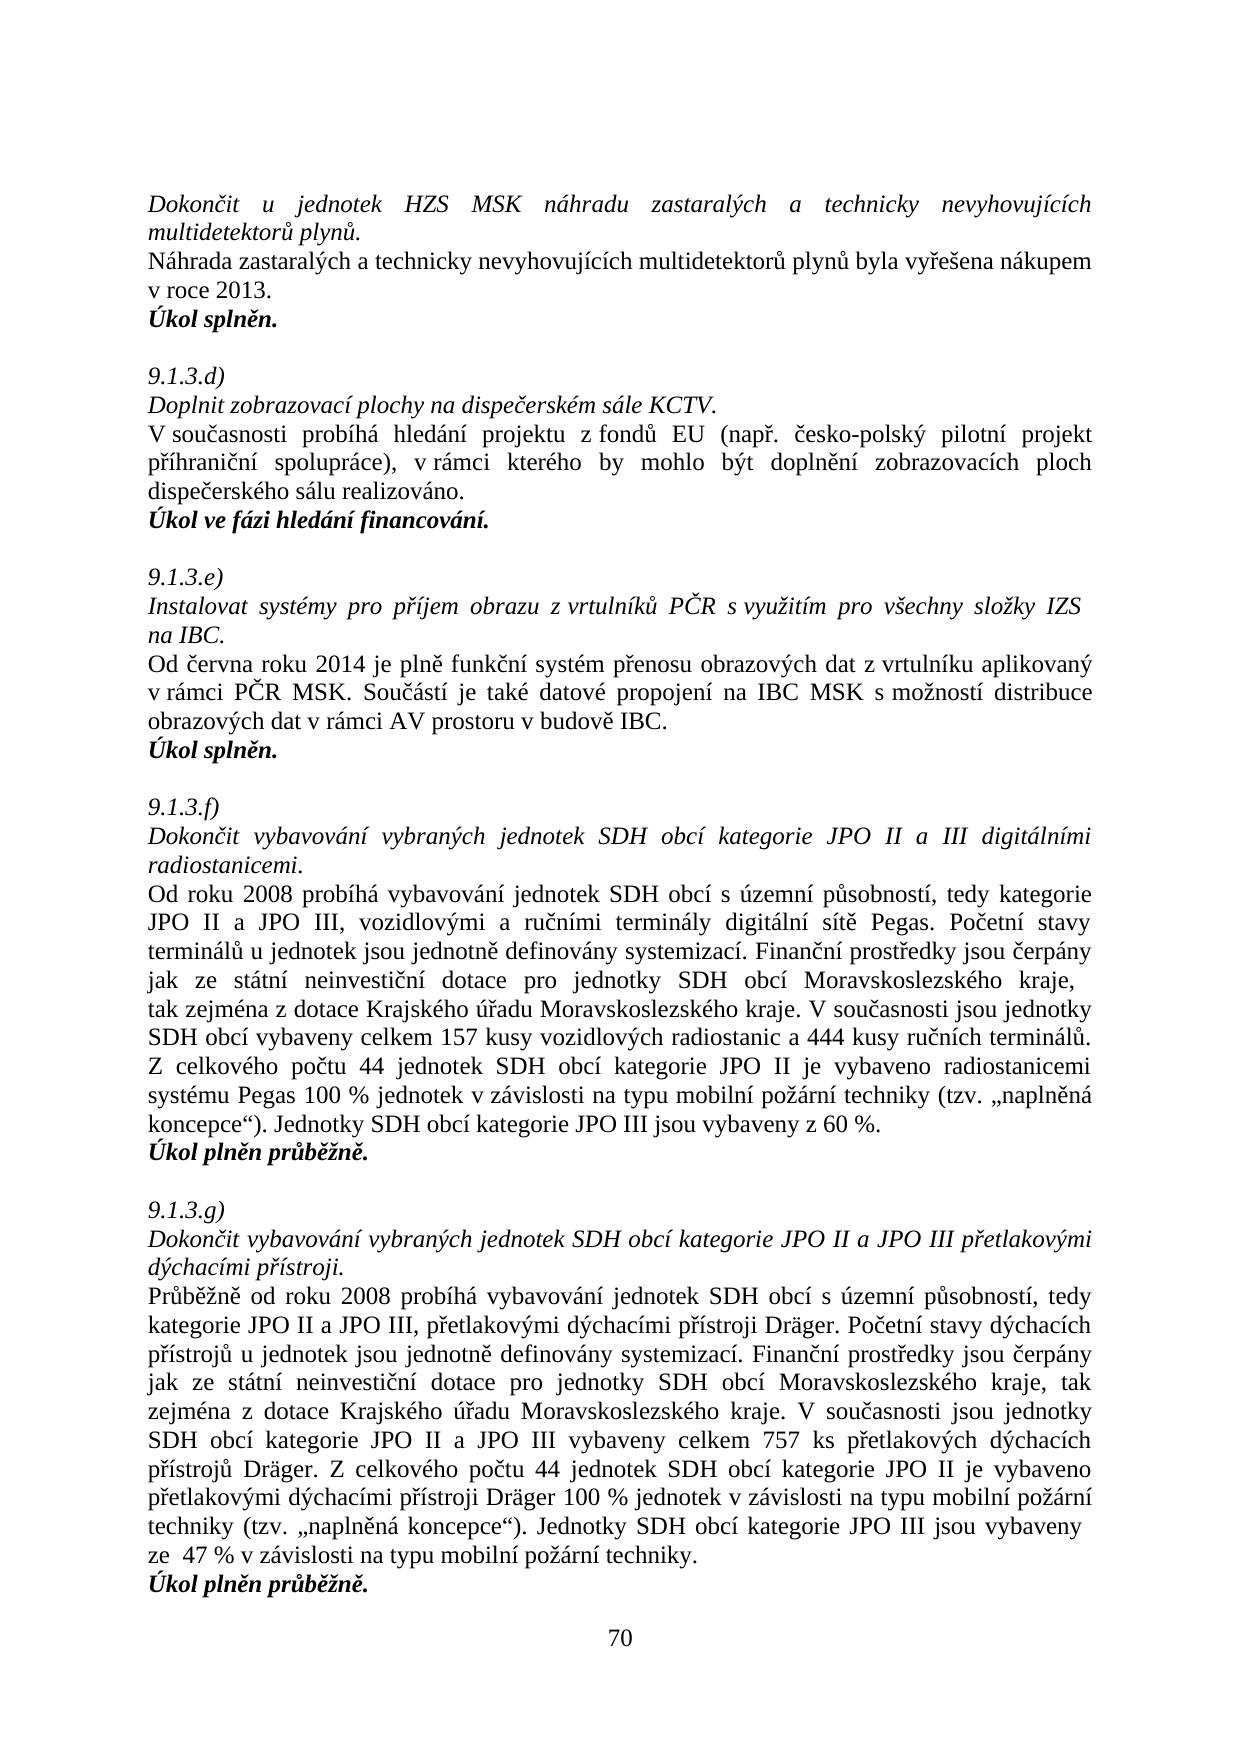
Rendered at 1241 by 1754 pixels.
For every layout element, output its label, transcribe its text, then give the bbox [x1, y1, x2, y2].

text Dokončit vybavování vybraných jednotek SDH obcí kategorie JPO II a III digitálními radiostanicemi. [148, 821, 1093, 879]
text Dokončit u jednotek HZS MSK náhradu zastaralých a technicky nevyhovujících multidetektorů plynů. [148, 189, 1093, 246]
text Dokončit vybavování vybraných jednotek SDH obcí kategorie JPO II a JPO III přetlakovými dýchacími přístroji. [148, 1224, 1093, 1281]
text 9.1.3.f) [148, 792, 1093, 821]
text 9.1.3.d) [148, 361, 1093, 390]
text Průběžně od roku 2008 probíhá vybavování jednotek SDH obcí s územní působností, tedy kategorie JPO II a JPO III, přetlakovými dýchacími přístroji Dräger. Početní stavy dýchacích přístrojů u jednotek jsou jednotně definovány systemizací. Finanční prostředky jsou čerpány jak ze státní neinvestiční dotace pro jednotky SDH obcí Moravskoslezského kraje, tak zejména z dotace Krajského úřadu Moravskoslezského kraje. V současnosti jsou jednotky SDH obcí kategorie JPO II a JPO III vybaveny celkem 757 ks přetlakových dýchacích přístrojů Dräger. Z celkového počtu 44 jednotek SDH obcí kategorie JPO II je vybaveno přetlakovými dýchacími přístroji Dräger 100 % jednotek v závislosti na typu mobilní požární techniky (tzv. „naplněná koncepce“). Jednotky SDH obcí kategorie JPO III jsou vybaveny ze 47 % v závislosti na typu mobilní požární techniky. [148, 1281, 1093, 1569]
text Úkol ve fázi hledání financování. [148, 505, 1093, 534]
text Úkol plněn průběžně. [148, 1137, 1093, 1166]
text Úkol splněn. [148, 735, 1093, 764]
text Od června roku 2014 je plně funkční systém přenosu obrazových dat z vrtulníku aplikovaný v rámci PČR MSK. Součástí je také datové propojení na IBC MSK s možností distribuce obrazových dat v rámci AV prostoru v budově IBC. [148, 649, 1093, 735]
text 9.1.3.e) [148, 562, 1093, 591]
text Úkol plněn průběžně. [148, 1569, 1093, 1597]
text Instalovat systémy pro příjem obrazu z vrtulníků PČR s využitím pro všechny složky IZS na IBC. [148, 591, 1093, 649]
text Náhrada zastaralých a technicky nevyhovujících multidetektorů plynů byla vyřešena nákupem v roce 2013. [148, 246, 1093, 304]
text Od roku 2008 probíhá vybavování jednotek SDH obcí s územní působností, tedy kategorie JPO II a JPO III, vozidlovými a ručními terminály digitální sítě Pegas. Početní stavy terminálů u jednotek jsou jednotně definovány systemizací. Finanční prostředky jsou čerpány jak ze státní neinvestiční dotace pro jednotky SDH obcí Moravskoslezského kraje, tak zejména z dotace Krajského úřadu Moravskoslezského kraje. V současnosti jsou jednotky SDH obcí vybaveny celkem 157 kusy vozidlových radiostanic a 444 kusy ručních terminálů. Z celkového počtu 44 jednotek SDH obcí kategorie JPO II je vybaveno radiostanicemi systému Pegas 100 % jednotek v závislosti na typu mobilní požární techniky (tzv. „naplněná koncepce“). Jednotky SDH obcí kategorie JPO III jsou vybaveny z 60 %. [148, 879, 1093, 1137]
text Doplnit zobrazovací plochy na dispečerském sále KCTV. [148, 390, 1093, 419]
text 9.1.3.g) [148, 1195, 1093, 1224]
text Úkol splněn. [148, 304, 1093, 332]
text V současnosti probíhá hledání projektu z fondů EU (např. česko-polský pilotní projekt příhraniční spolupráce), v rámci kterého by mohlo být doplnění zobrazovacích ploch dispečerského sálu realizováno. [148, 419, 1093, 505]
